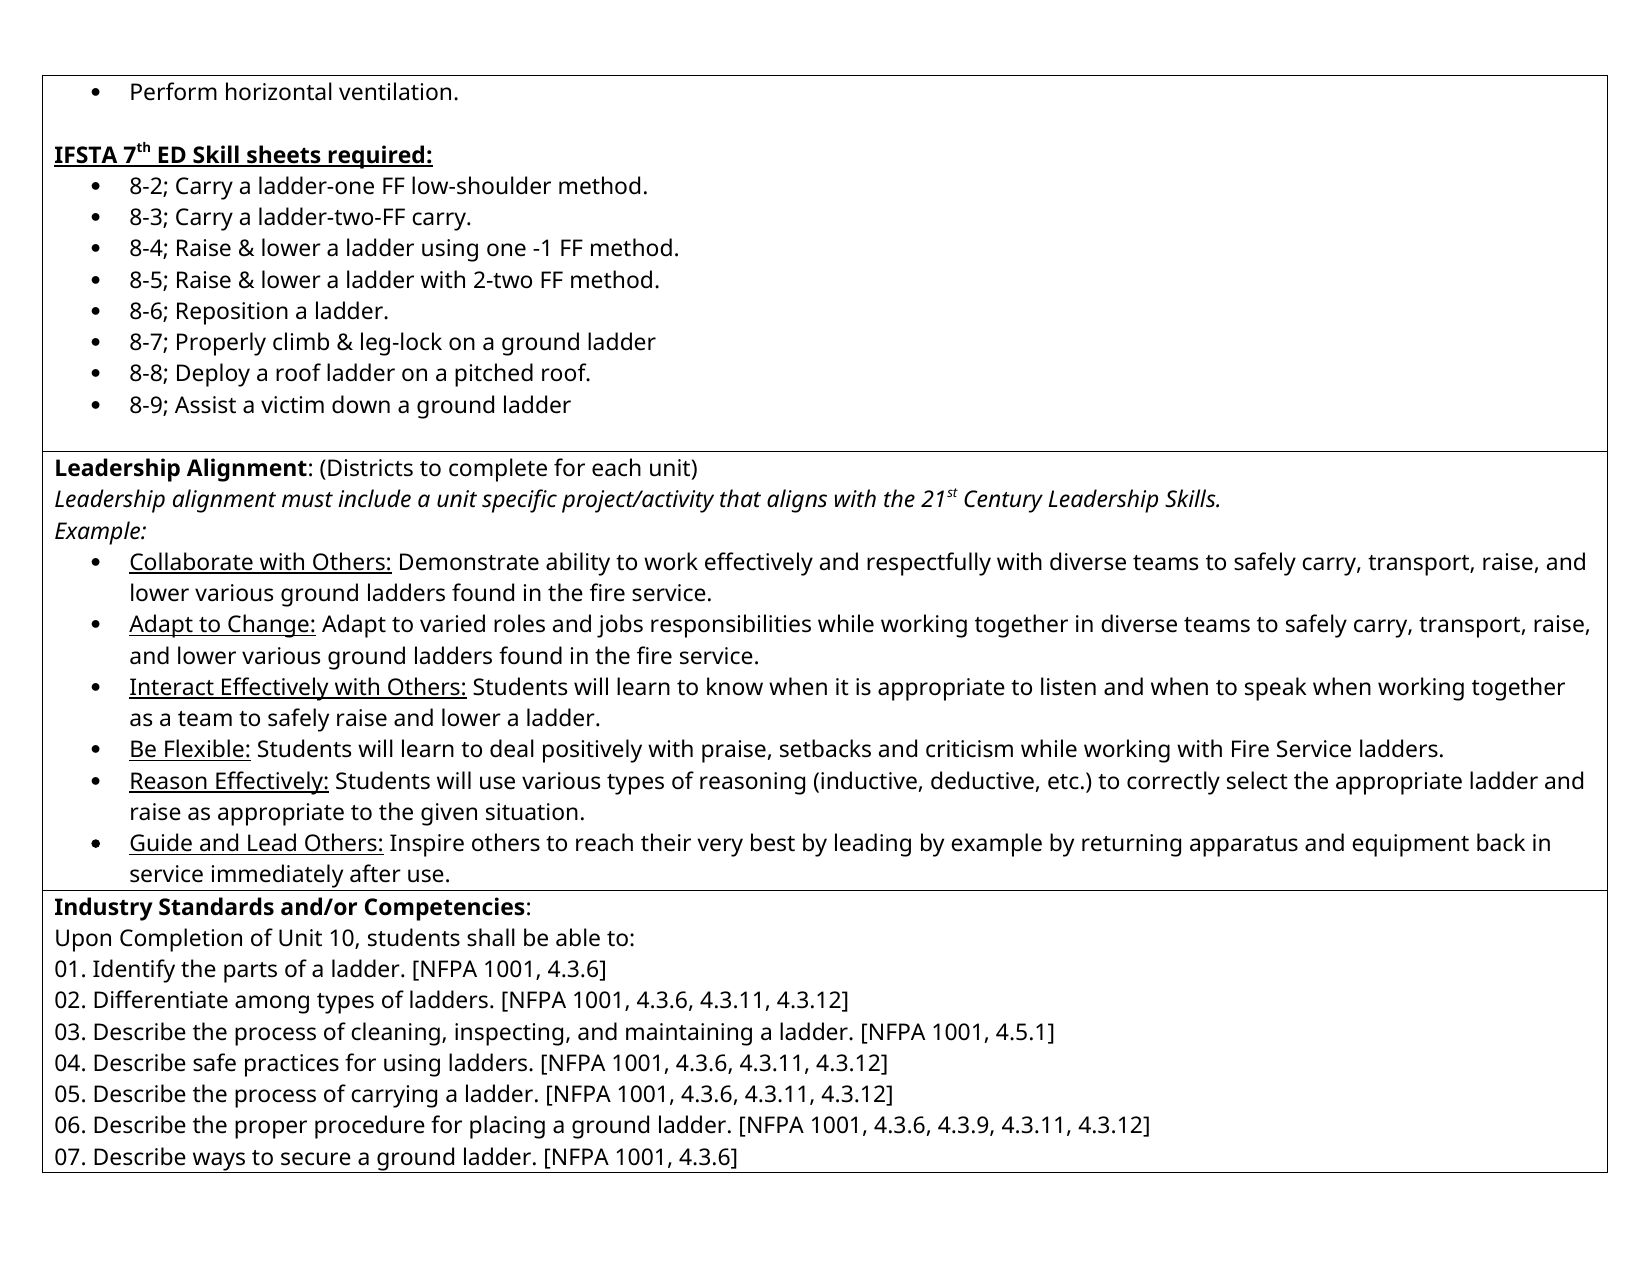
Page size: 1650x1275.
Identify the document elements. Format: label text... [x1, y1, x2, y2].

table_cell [43, 891, 1607, 1172]
table_cell Leadership Alignment: (Districts to complete for each unit) Leadership alignment must include a unit specific project/activity that aligns with the 21st Century Leadership Skills. Example: Collaborate with Others: Demonstrate ability to work effectively and respectfully with diverse teams to safely carry, transport, raise, and lower various ground ladders found in the fire service. Adapt to Change: Adapt to varied roles and jobs responsibilities while working together in diverse teams to safely carry, transport, raise, and lower various ground ladders found in the fire service. Interact Effectively with Others: Students will learn to know when it is appropriate to listen and when to speak when working together as a team to safely raise and lower a ladder. Be Flexible: Students will learn to deal positively with praise, setbacks and criticism while working with Fire Service ladders. Reason Effectively: Students will use various types of reasoning (inductive, deductive, etc.) to correctly select the appropriate ladder and raise as appropriate to the given situation. Guide and Lead Others: Inspire others to reach their very best by leading by example by returning apparatus and equipment back in service immediately after use. [43, 452, 1607, 889]
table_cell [43, 76, 1607, 451]
